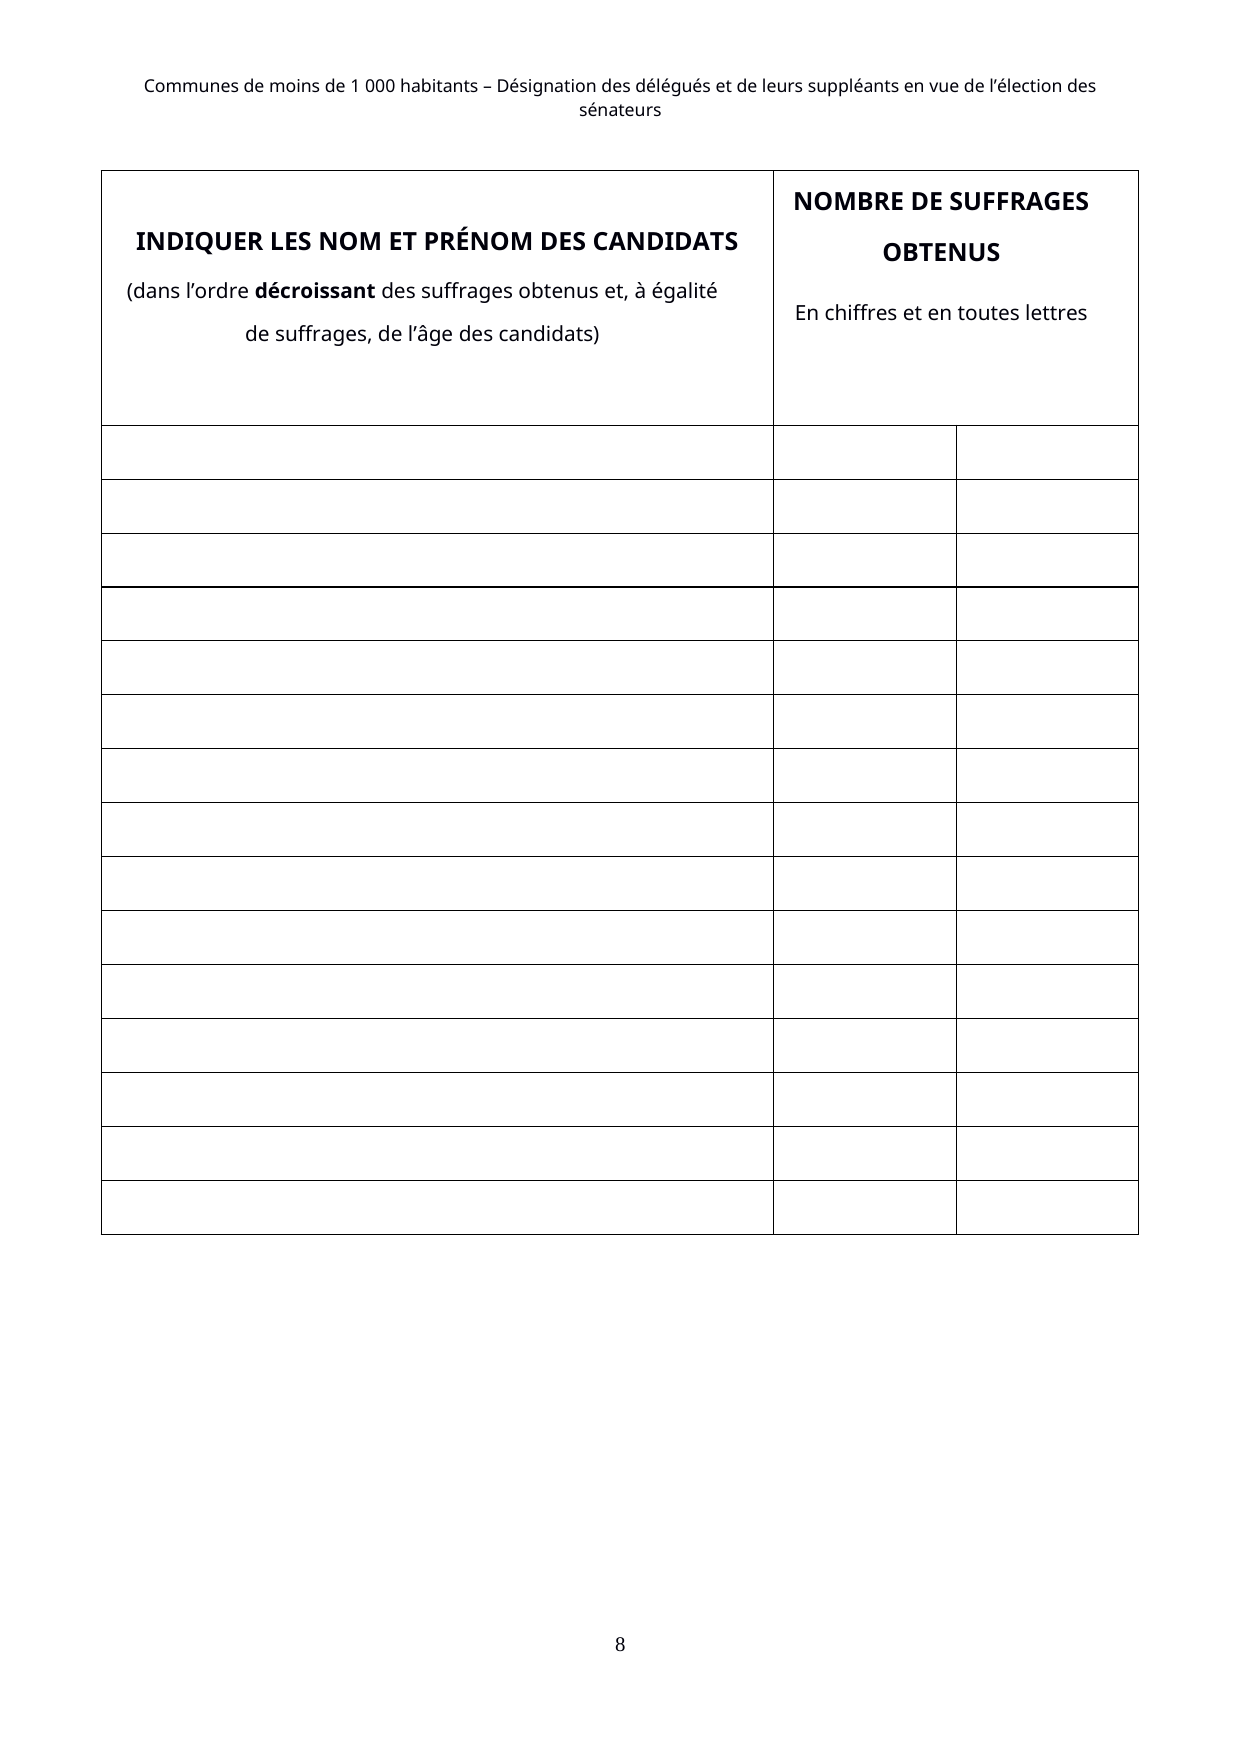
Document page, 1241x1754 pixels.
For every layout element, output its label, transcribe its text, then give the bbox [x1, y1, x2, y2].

table_cell [957, 1073, 1138, 1126]
table_cell [102, 1019, 773, 1072]
table_cell [102, 695, 773, 748]
table_cell [102, 534, 773, 586]
table_cell [102, 803, 773, 856]
table_cell [774, 588, 956, 640]
table_cell [774, 857, 956, 910]
table_cell [957, 695, 1138, 748]
table_cell [774, 480, 956, 532]
table_header NOMBRE DE SUFFRAGES OBTENUS En chiffres et en toutes lettres [774, 171, 1138, 424]
table_cell [957, 426, 1138, 478]
table_cell [774, 534, 956, 586]
table_cell [957, 1019, 1138, 1072]
table_cell [774, 1181, 956, 1234]
table_cell [774, 1073, 956, 1126]
table_cell [957, 480, 1138, 532]
table_cell [102, 1181, 773, 1234]
table_cell [774, 1019, 956, 1072]
table_cell [774, 1127, 956, 1180]
table_cell [102, 857, 773, 910]
table_cell [957, 1127, 1138, 1180]
table_cell [102, 480, 773, 532]
table_cell [957, 641, 1138, 694]
table_cell [774, 695, 956, 748]
table_cell [774, 641, 956, 694]
table_cell [774, 911, 956, 964]
table_cell [102, 965, 773, 1018]
table_cell [102, 1127, 773, 1180]
table_cell [957, 803, 1138, 856]
table_cell [102, 426, 773, 478]
table_cell [957, 534, 1138, 586]
table_cell [957, 749, 1138, 802]
table_cell [102, 641, 773, 694]
table_cell [102, 749, 773, 802]
table_cell [102, 588, 773, 640]
table_cell [102, 911, 773, 964]
table_header INDIQUER LES NOM ET PRÉNOM DES CANDIDATS (dans l’ordre décroissant des suffrages obtenus et, à égalité de suffrages, de l’âge des candidats) [102, 171, 773, 424]
table_cell [957, 588, 1138, 640]
table_cell [774, 803, 956, 856]
table_cell [102, 1073, 773, 1126]
table_cell [774, 426, 956, 478]
table_cell [957, 965, 1138, 1018]
table_cell [957, 1181, 1138, 1234]
table_cell [957, 857, 1138, 910]
table_cell [774, 965, 956, 1018]
table_cell [774, 749, 956, 802]
table_cell [957, 911, 1138, 964]
